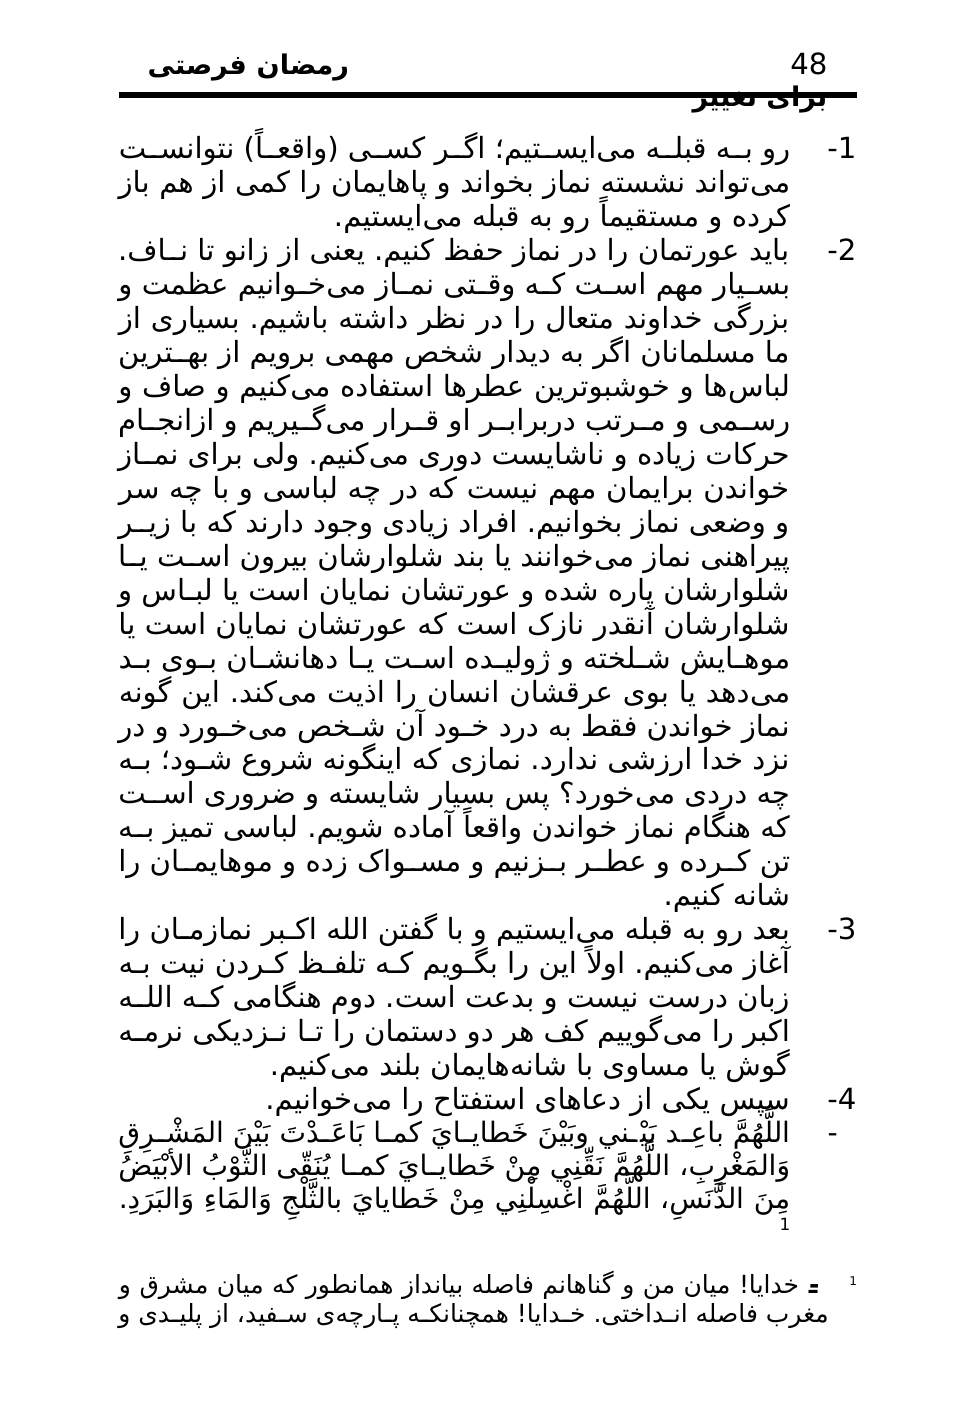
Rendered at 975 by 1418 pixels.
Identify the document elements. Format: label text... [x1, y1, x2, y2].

list اللَّهُمَّ باعِد بَيْني وبَيْنَ خَطايايَ كما بَاعَدْتَ بَيْنَ المَشْرِقِ وَالمَغْرِبِ، اللَّهُمَّ نَقِّنِي مِنْ خَطايايَ كما يُنَقّى الثَّوْبُ الأبْيَضُ مِنَ الدَّنَسِ، اللَّهُمَّ اغْسِلْنِي مِنْ خَطايايَ بالثَّلْجِ وَالمَاءِ وَالبَرَدِ. [118, 1117, 827, 1249]
list باید عورتمان را در نماز حفظ کنیم. یعنی از زانو تا ناف. بسیار مهم است که وقتی نماز می‌خوانیم عظمت و بزرگی خداوند متعال را در نظر داشته باشیم. بسیاری از ما مسلمانان اگر به دیدار شخص مهمی برویم از بهترین لباس‌ها و خوشبوترین عطرها استفاده می‌کنیم و صاف و رسمی و مرتب دربرابر او قرار می‌گیریم و ازانجام حرکات زیاده و ناشایست دوری می‌کنیم. ولی برای نماز خواندن برایمان مهم نیست که در چه لباسی و با چه سر و وضعی نماز بخوانیم. افراد زیادی وجود دارند که با زیر پیراهنی نماز می‌خوانند یا بند شلوارشان بیرون است یا شلوارشان پاره شده و عورتشان نمایان است یا لباس و شلوارشان آنقدر نازک است که عورتشان نمایان است یا موهایش شلخته و ژولیده است یا دهانشان بوی بد می‌دهد یا بوی عرقشان انسان را اذیت می‌کند. این گونه نماز خواندن فقط به درد خود آن شخص می‌خورد و در نزد خدا ارزشی ندارد. نمازی که اینگونه شروع شود؛ به چه دردی می‌خورد؟ پس بسیار شایسته و ضروری است که هنگام نماز خواندن واقعاً آماده شویم. لباسی تمیز به تن کرده و عطر بزنیم و مسواک زده و موهایمان را شانه کنیم. [118, 233, 827, 913]
list بعد رو به قبله می‌ایستیم و با گفتن الله اکبر نمازمان را آغاز می‌کنیم. اولاً این را بگویم که تلفظ کردن نیت به زبان درست نیست و بدعت است. دوم هنگامی ‌که الله اکبر را می‌گوییم کف هر دو دستمان را تا نزدیکی نرمه گوش یا مساوی با شانه‌هایمان بلند می‌کنیم. [118, 913, 827, 1082]
list سپس یکی از دعاهای استفتاح را می‌خوانیم. [118, 1082, 827, 1117]
list رو به قبله می‌ایستیم؛ اگر کسی (واقعاً) نتوانست می‌تواند نشسته نماز بخواند و پاهایمان را کمی از هم باز کرده و مستقیماً رو به قبله می‌ایستیم. [118, 132, 827, 233]
